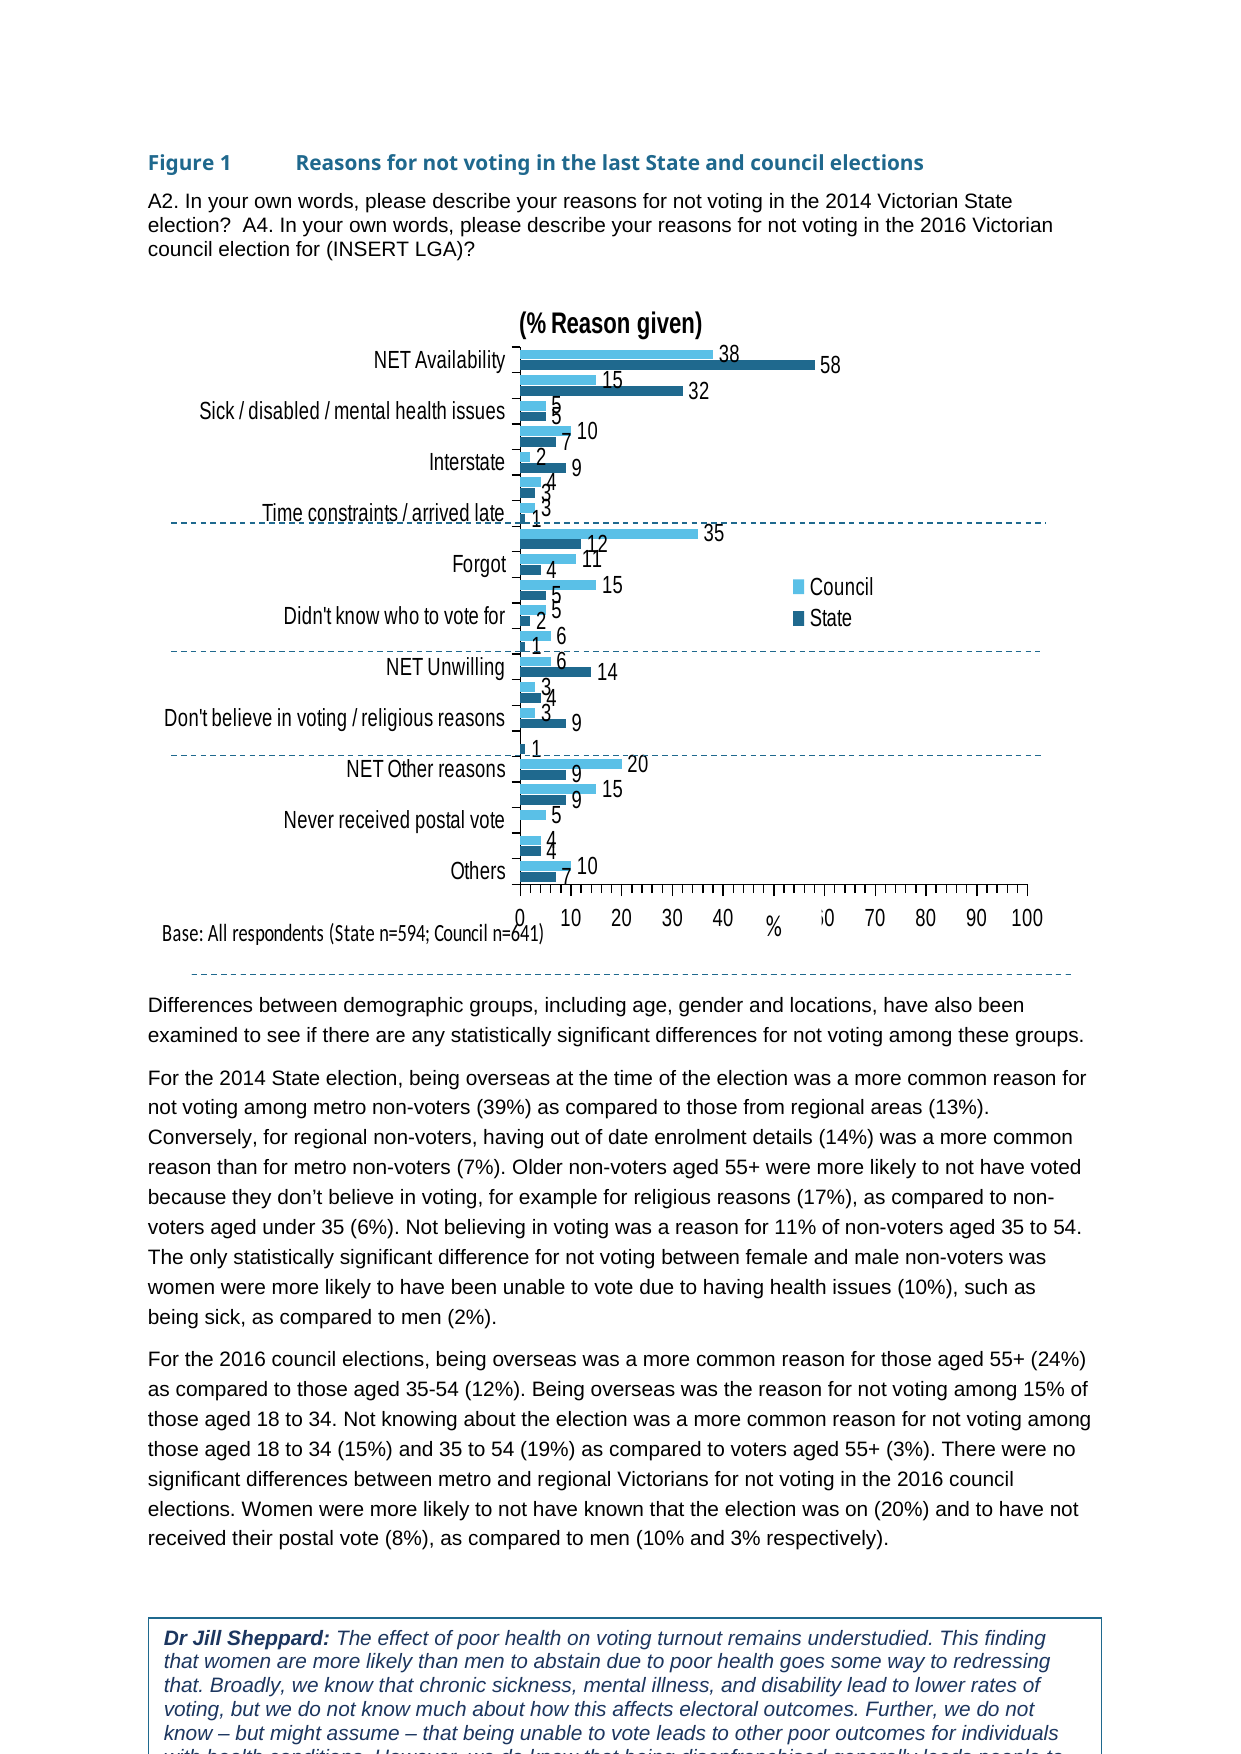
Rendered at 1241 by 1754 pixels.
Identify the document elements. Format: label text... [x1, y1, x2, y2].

text A2. In your own words, please describe your reasons for not voting in the 2014 Victorian State election? A4. In your own words, please describe your reasons for not voting in the 2016 Victorian council election for (INSERT LGA)? [148, 189, 1092, 261]
text For the 2016 council elections, being overseas was a more common reason for those aged 55+ (24%) as compared to those aged 35-54 (12%). Being overseas was the reason for not voting among 15% of those aged 18 to 34. Not knowing about the election was a more common reason for not voting among those aged 18 to 34 (15%) and 35 to 54 (19%) as compared to voters aged 55+ (3%). There were no significant differences between metro and regional Victorians for not voting in the 2016 council elections. Women were more likely to not have known that the election was on (20%) and to have not received their postal vote (8%), as compared to men (10% and 3% respectively). [148, 1347, 1092, 1550]
text For the 2014 State election, being overseas at the time of the election was a more common reason for not voting among metro non-voters (39%) as compared to those from regional areas (13%). Conversely, for regional non-voters, having out of date enrolment details (14%) was a more common reason than for metro non-voters (7%). Older non-voters aged 55+ were more likely to not have voted because they don’t believe in voting, for example for religious reasons (17%), as compared to non-voters aged under 35 (6%). Not believing in voting was a reason for 11% of non-voters aged 35 to 54. The only statistically significant difference for not voting between female and male non-voters was women were more likely to have been unable to vote due to having health issues (10%), such as being sick, as compared to men (2%). [148, 1065, 1092, 1328]
text Differences between demographic groups, including age, gender and locations, have also been examined to see if there are any statistically significant differences for not voting among these groups. [148, 993, 1092, 1047]
text Figure 1 Reasons for not voting in the last State and council elections [148, 148, 1092, 176]
